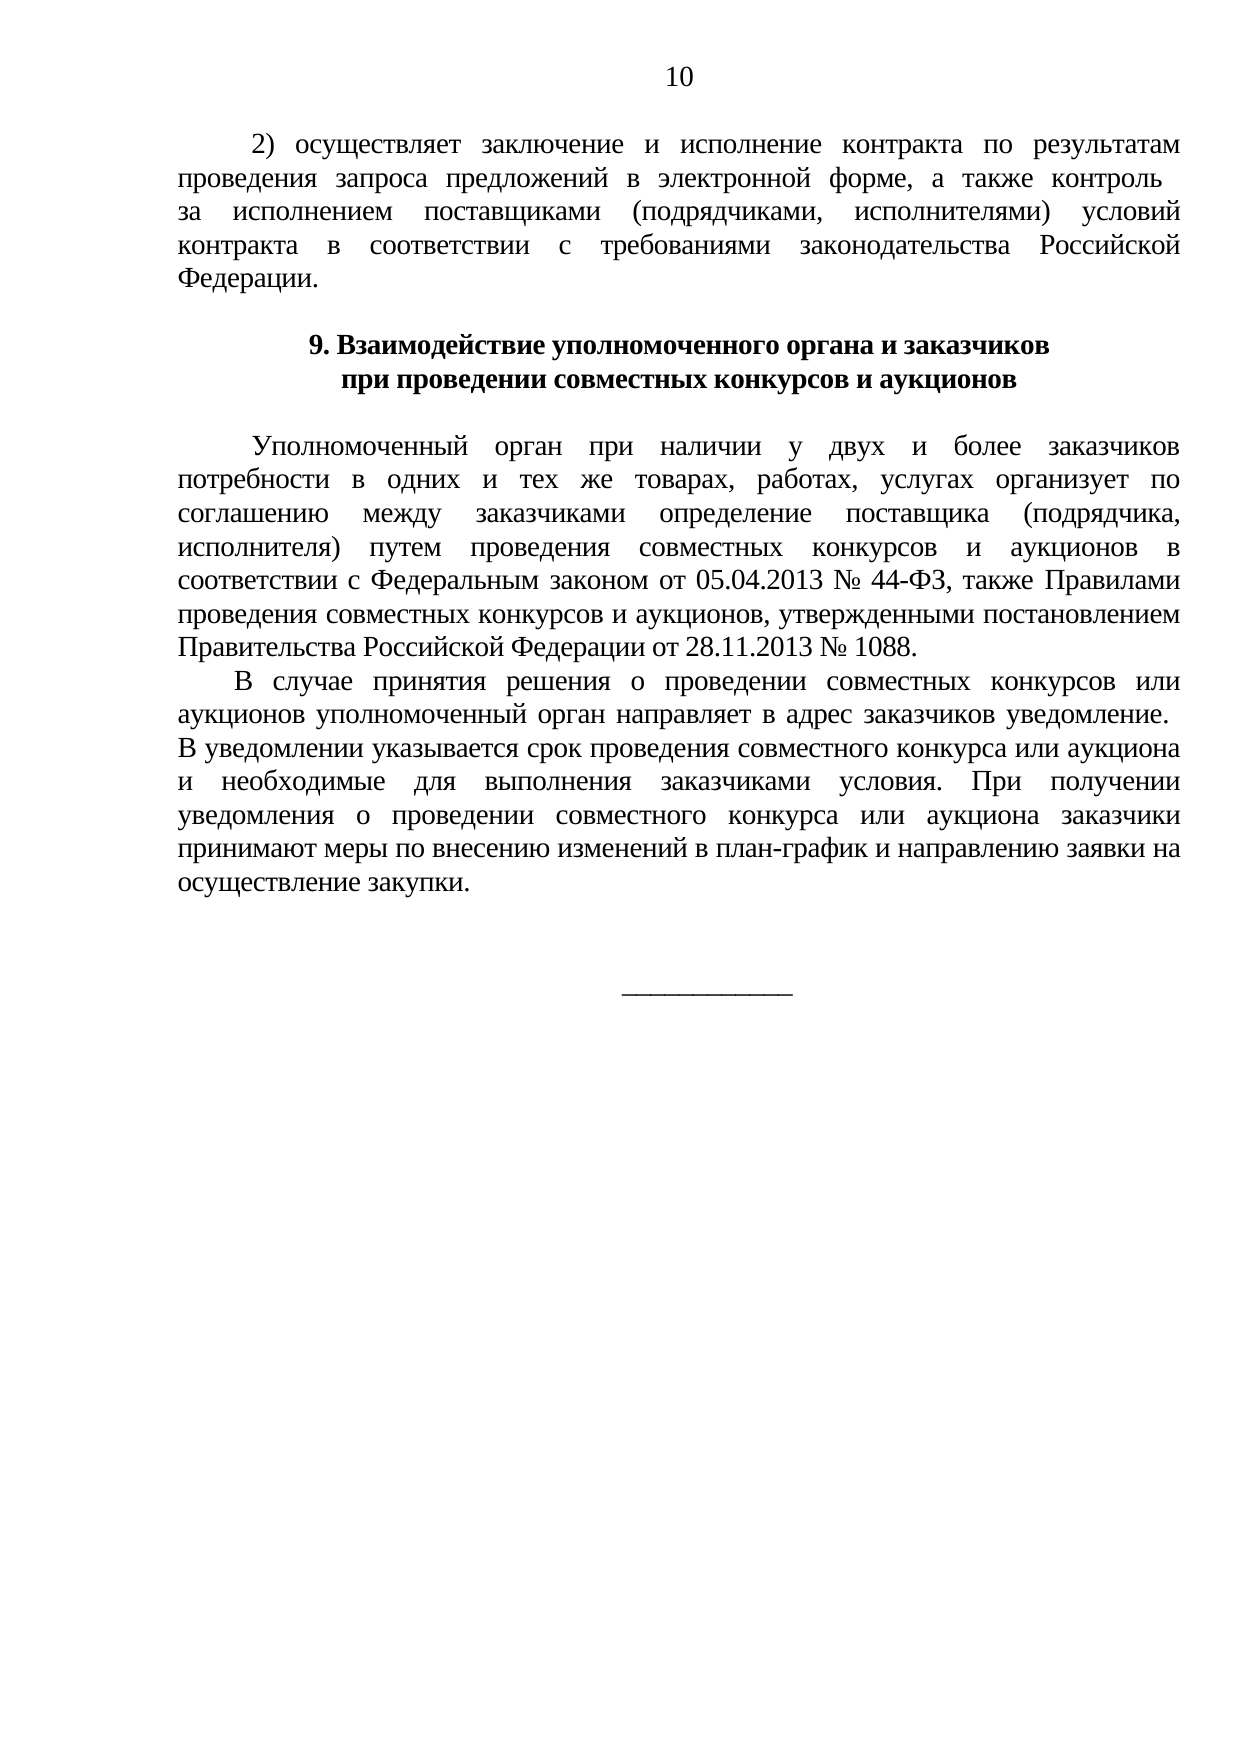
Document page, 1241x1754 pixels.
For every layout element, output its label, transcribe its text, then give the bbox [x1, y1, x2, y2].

text при проведении совместных конкурсов и аукционов [177, 361, 1181, 394]
text Уполномоченный орган при наличии у двух и более заказчиков потребности в одних и тех же товарах, работах, услугах организует по соглашению между заказчиками определение поставщика (подрядчика, исполнителя) путем проведения совместных конкурсов и аукционов в соответствии с Федеральным законом от 05.04.2013 № 44-ФЗ, также Правилами проведения совместных конкурсов и аукционов, утвержденными постановлением Правительства Российской Федерации от 28.11.2013 № 1088. [177, 428, 1181, 663]
text В случае принятия решения о проведении совместных конкурсов или аукционов уполномоченный орган направляет в адрес заказчиков уведомление. В уведомлении указывается срок проведения совместного конкурса или аукциона и необходимые для выполнения заказчиками условия. При получении уведомления о проведении совместного конкурса или аукциона заказчики принимают меры по внесению изменений в план-график и направлению заявки на осуществление закупки. [177, 663, 1181, 898]
text 2) осуществляет заключение и исполнение контракта по результатам проведения запроса предложений в электронной форме, а также контроль за исполнением поставщиками (подрядчиками, исполнителями) условий контракта в соответствии с требованиями законодательства Российской Федерации. [177, 126, 1181, 294]
text ____________ [177, 965, 1181, 998]
text 9. Взаимодействие уполномоченного органа и заказчиков [177, 327, 1181, 361]
